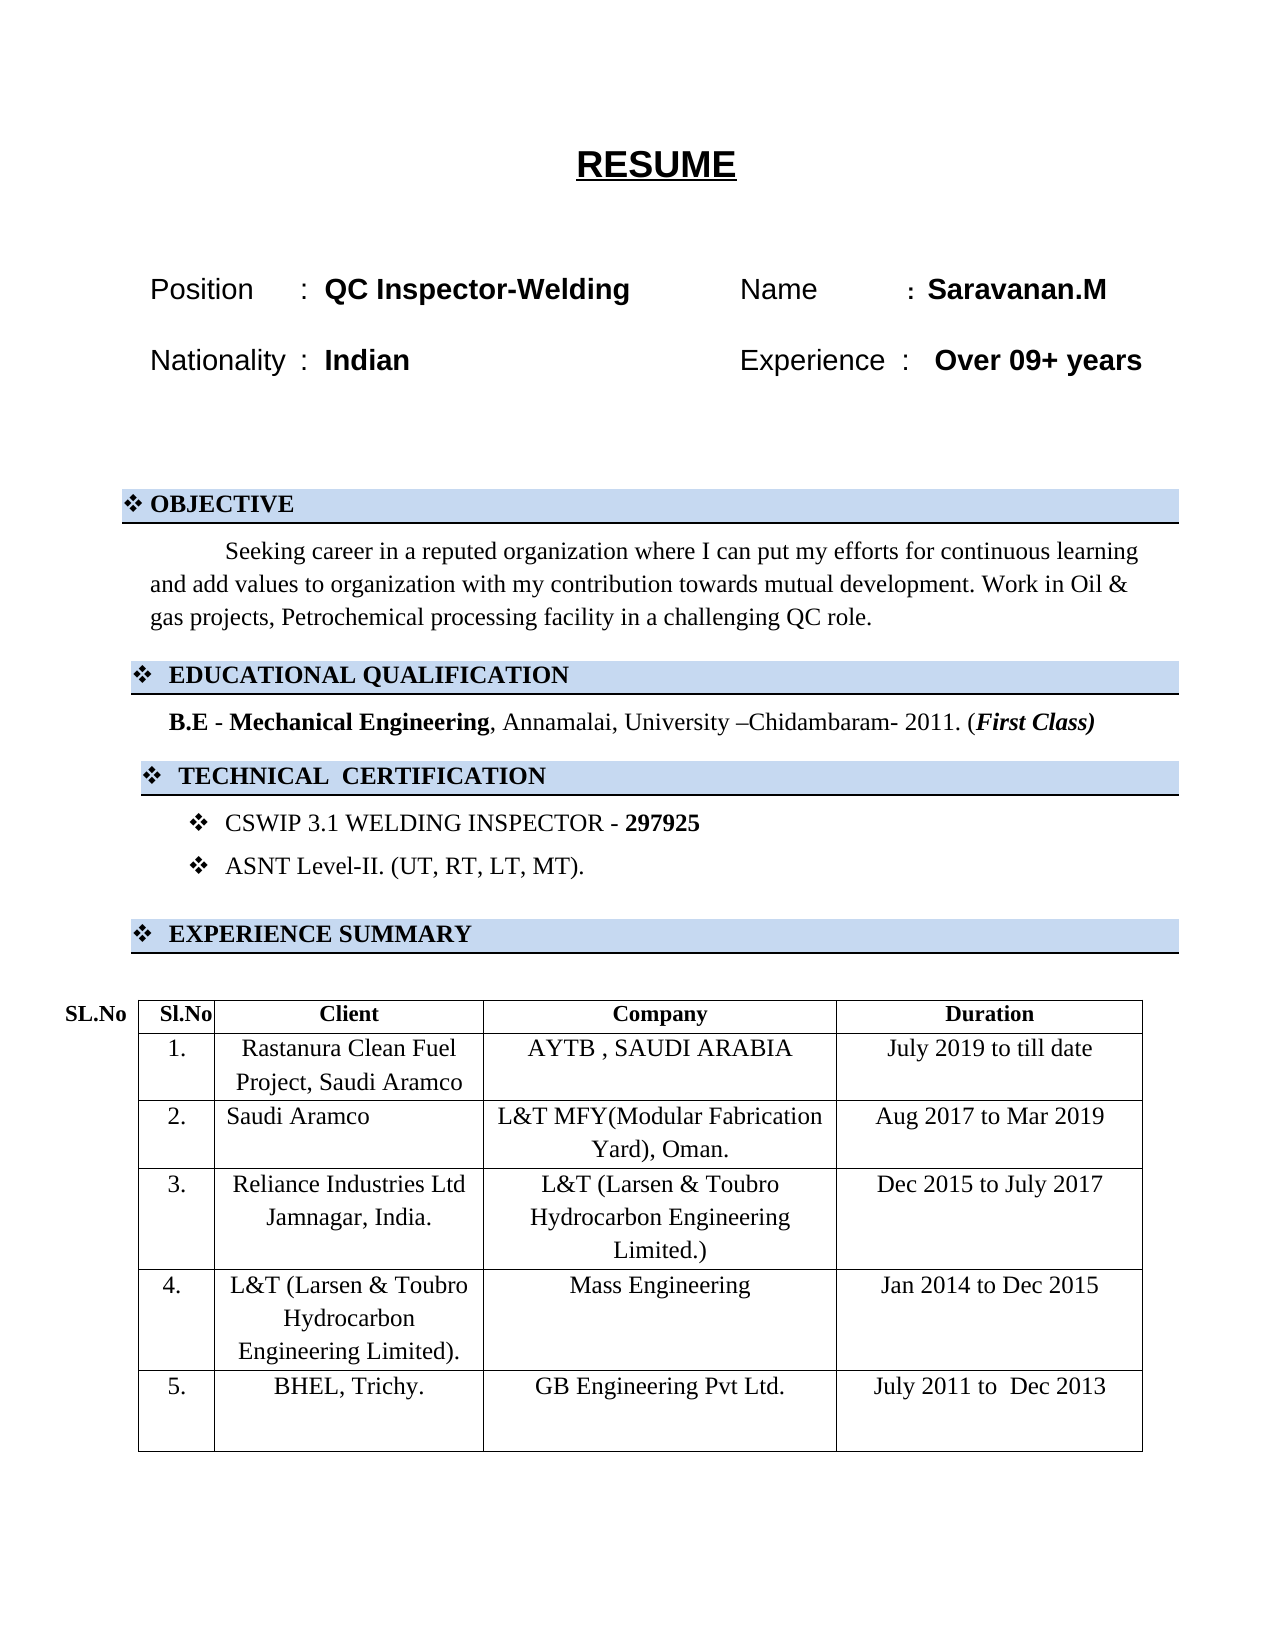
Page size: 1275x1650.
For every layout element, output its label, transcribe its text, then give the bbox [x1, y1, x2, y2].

table_header Company [484, 1001, 836, 1032]
table_cell July 2019 to till date [837, 1034, 1142, 1100]
table_cell Jan 2014 to Dec 2015 [837, 1270, 1142, 1370]
list TECHNICAL CERTIFICATION [141, 761, 1179, 794]
table_cell 2. [139, 1101, 214, 1168]
table_cell L&T (Larsen & Toubro Hydrocarbon Engineering Limited). [215, 1270, 483, 1370]
table_cell Mass Engineering [484, 1270, 836, 1370]
table_cell L&T (Larsen & Toubro Hydrocarbon Engineering Limited.) [484, 1169, 836, 1269]
table_cell Saudi Aramco [215, 1101, 483, 1168]
table_header SL.No Sl.No [139, 1001, 214, 1032]
table_cell Aug 2017 to Mar 2019 [837, 1101, 1142, 1168]
table_header Client [215, 1001, 483, 1032]
text Seeking career in a reputed organization where I can put my efforts for continuous learning and add values to organization with my contribution towards mutual development. Work in Oil & gas projects, Petrochemical processing facility in a challenging QC role. [150, 536, 1162, 631]
table_cell Rastanura Clean Fuel Project, Saudi Aramco [215, 1034, 483, 1100]
table_cell L&T MFY(Modular Fabrication Yard), Oman. [484, 1101, 836, 1168]
text B.E - Mechanical Engineering, Annamalai, University –Chidambaram- 2011. (First Class) [150, 707, 1162, 736]
list ASNT Level-II. (UT, RT, LT, MT). [187, 851, 1219, 880]
list EDUCATIONAL QUALIFICATION [131, 661, 1179, 693]
table_cell AYTB , SAUDI ARABIA [484, 1034, 836, 1100]
table_cell GB Engineering Pvt Ltd. [484, 1371, 836, 1451]
list OBJECTIVE [122, 489, 1179, 522]
table_header Duration [837, 1001, 1142, 1032]
table_cell July 2011 to Dec 2013 [837, 1371, 1142, 1451]
table_cell BHEL, Trichy. [215, 1371, 483, 1451]
table_cell 4. [139, 1270, 214, 1370]
table_cell Reliance Industries Ltd Jamnagar, India. [215, 1169, 483, 1269]
text Nationality : Indian Experience : Over 09+ years [150, 343, 1162, 377]
list EXPERIENCE SUMMARY [131, 919, 1179, 952]
text RESUME [150, 142, 1162, 185]
table_cell 5. [139, 1371, 214, 1451]
text Position : QC Inspector-Welding Name : Saravanan.M [150, 272, 1162, 305]
table_cell 1. [139, 1034, 214, 1100]
table_cell 3. [139, 1169, 214, 1269]
table_cell Dec 2015 to July 2017 [837, 1169, 1142, 1269]
list CSWIP 3.1 WELDING INSPECTOR - 297925 [187, 808, 1219, 837]
